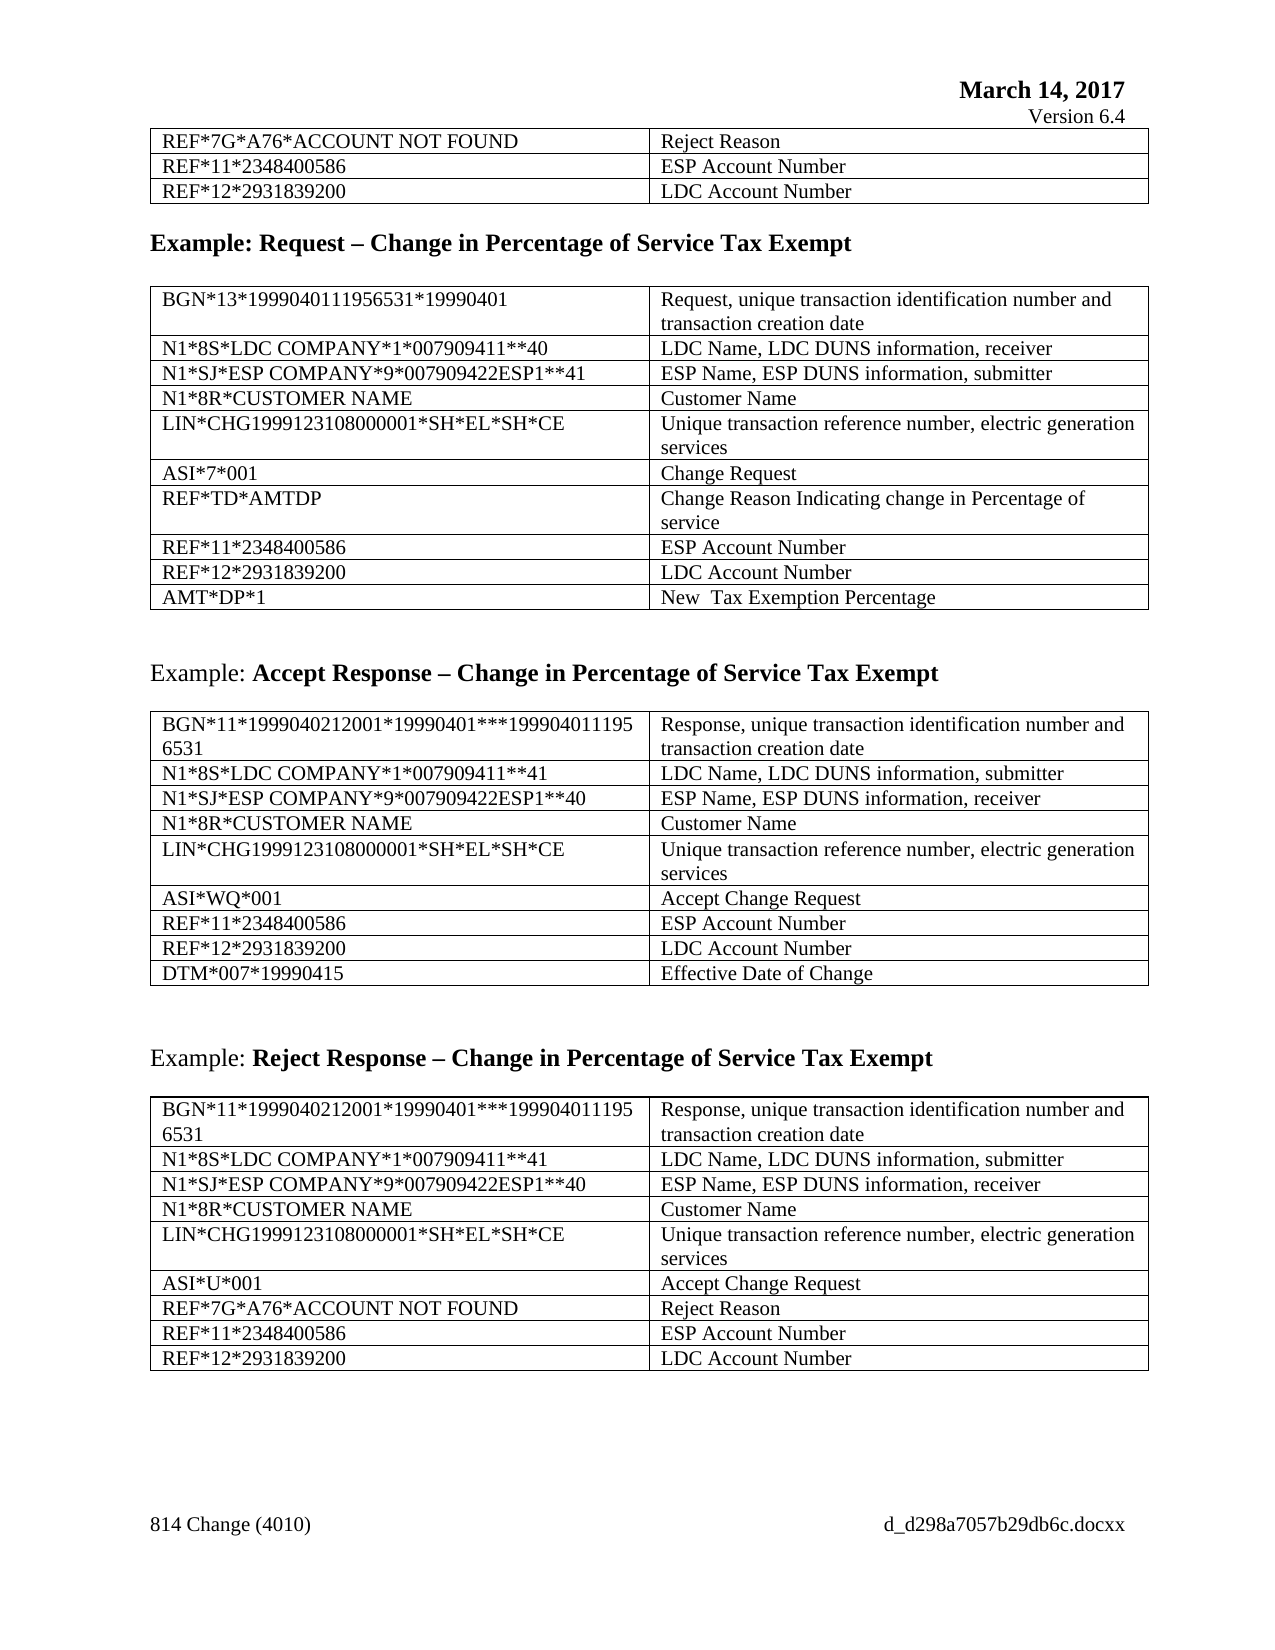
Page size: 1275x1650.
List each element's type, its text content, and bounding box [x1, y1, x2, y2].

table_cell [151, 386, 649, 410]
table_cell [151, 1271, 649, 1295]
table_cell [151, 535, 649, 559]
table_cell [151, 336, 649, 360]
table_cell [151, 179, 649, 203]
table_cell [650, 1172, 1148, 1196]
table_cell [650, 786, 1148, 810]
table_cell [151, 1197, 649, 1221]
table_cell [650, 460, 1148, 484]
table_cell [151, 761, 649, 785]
text Example: Reject Response – Change in Percentage of Service Tax Exempt [150, 1043, 1125, 1072]
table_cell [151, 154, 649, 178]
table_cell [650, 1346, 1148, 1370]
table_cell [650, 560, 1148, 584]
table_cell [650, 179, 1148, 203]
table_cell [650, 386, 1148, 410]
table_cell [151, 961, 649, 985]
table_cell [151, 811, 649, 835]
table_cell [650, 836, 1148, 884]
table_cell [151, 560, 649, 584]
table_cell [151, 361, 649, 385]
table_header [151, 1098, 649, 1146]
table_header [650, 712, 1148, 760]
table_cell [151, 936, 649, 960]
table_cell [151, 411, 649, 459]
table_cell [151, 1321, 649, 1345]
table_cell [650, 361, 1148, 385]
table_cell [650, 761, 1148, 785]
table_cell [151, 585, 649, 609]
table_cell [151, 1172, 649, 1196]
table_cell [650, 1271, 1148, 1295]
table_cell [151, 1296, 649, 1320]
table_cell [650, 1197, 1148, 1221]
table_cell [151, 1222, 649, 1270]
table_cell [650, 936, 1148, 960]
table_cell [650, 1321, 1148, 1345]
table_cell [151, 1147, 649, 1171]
subtitle Example: Request – Change in Percentage of Service Tax Exempt [150, 228, 1125, 257]
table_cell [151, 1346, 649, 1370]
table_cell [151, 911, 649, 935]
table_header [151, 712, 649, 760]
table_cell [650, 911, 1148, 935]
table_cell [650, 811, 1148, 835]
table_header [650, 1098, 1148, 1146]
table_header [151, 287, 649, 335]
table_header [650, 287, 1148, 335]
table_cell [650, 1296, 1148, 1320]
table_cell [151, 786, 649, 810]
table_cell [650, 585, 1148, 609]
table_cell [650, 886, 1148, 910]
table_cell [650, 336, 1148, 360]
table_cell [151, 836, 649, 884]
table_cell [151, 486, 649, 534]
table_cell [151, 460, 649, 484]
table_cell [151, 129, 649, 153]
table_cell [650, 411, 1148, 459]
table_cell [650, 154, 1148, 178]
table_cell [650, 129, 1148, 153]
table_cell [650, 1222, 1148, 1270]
text Example: Accept Response – Change in Percentage of Service Tax Exempt [150, 658, 1125, 687]
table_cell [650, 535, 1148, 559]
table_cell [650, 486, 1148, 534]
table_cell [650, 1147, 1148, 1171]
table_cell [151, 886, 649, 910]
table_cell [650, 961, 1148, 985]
